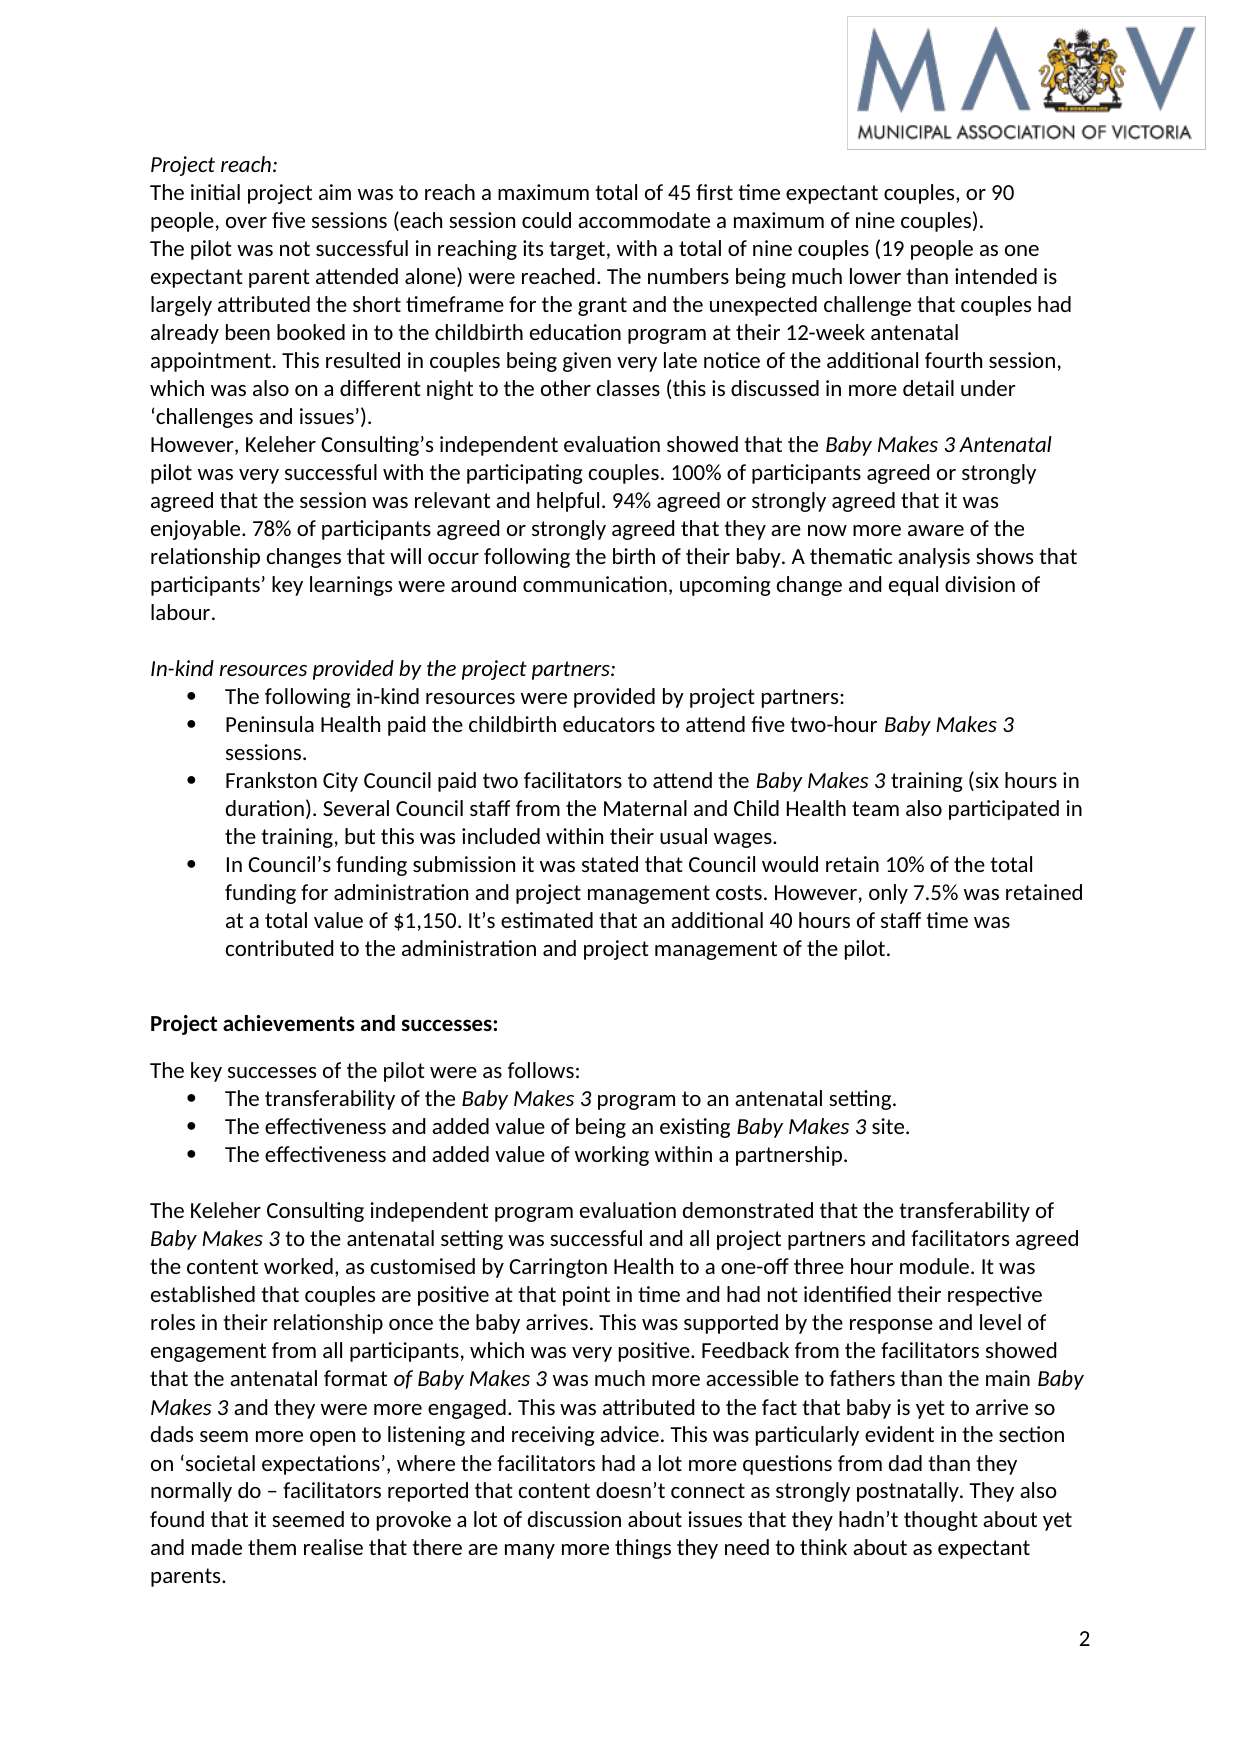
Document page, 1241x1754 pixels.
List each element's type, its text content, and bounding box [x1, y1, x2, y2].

text Project reach: [150, 150, 1090, 178]
list Peninsula Health paid the childbirth educators to attend five two-hour Baby Makes 3 sessions. [187, 710, 1090, 766]
text The initial project aim was to reach a maximum total of 45 first time expectant couples, or 90 people, over five sessions (each session could accommodate a maximum of nine couples). [150, 178, 1090, 234]
text Project achievements and successes: [150, 1009, 1090, 1037]
list The following in-kind resources were provided by project partners: [187, 682, 1090, 710]
picture [846, 15, 1207, 151]
list The effectiveness and added value of being an existing Baby Makes 3 site. [187, 1112, 1090, 1140]
text However, Keleher Consulting’s independent evaluation showed that the Baby Makes 3 Antenatal pilot was very successful with the participating couples. 100% of participants agreed or strongly agreed that the session was relevant and helpful. 94% agreed or strongly agreed that it was enjoyable. 78% of participants agreed or strongly agreed that they are now more aware of the relationship changes that will occur following the birth of their baby. A thematic analysis shows that participants’ key learnings were around communication, upcoming change and equal division of labour. [150, 430, 1090, 626]
list In Council’s funding submission it was stated that Council would retain 10% of the total funding for administration and project management costs. However, only 7.5% was retained at a total value of $1,150. It’s estimated that an additional 40 hours of staff time was contributed to the administration and project management of the pilot. [187, 851, 1090, 963]
text The key successes of the pilot were as follows: [150, 1056, 1090, 1084]
text The Keleher Consulting independent program evaluation demonstrated that the transferability of Baby Makes 3 to the antenatal setting was successful and all project partners and facilitators agreed the content worked, as customised by Carrington Health to a one-off three hour module. It was established that couples are positive at that point in time and had not identified their respective roles in their relationship once the baby arrives. This was supported by the response and level of engagement from all participants, which was very positive. Feedback from the facilitators showed that the antenatal format of Baby Makes 3 was much more accessible to fathers than the main Baby Makes 3 and they were more engaged. This was attributed to the fact that baby is yet to arrive so dads seem more open to listening and receiving advice. This was particularly evident in the section on ‘societal expectations’, where the facilitators had a lot more questions from dad than they normally do – facilitators reported that content doesn’t connect as strongly postnatally. They also found that it seemed to provoke a lot of discussion about issues that they hadn’t thought about yet and made them realise that there are many more things they need to think about as expectant parents. [150, 1196, 1090, 1589]
list Frankston City Council paid two facilitators to attend the Baby Makes 3 training (six hours in duration). Several Council staff from the Maternal and Child Health team also participated in the training, but this was included within their usual wages. [187, 766, 1090, 851]
text The pilot was not successful in reaching its target, with a total of nine couples (19 people as one expectant parent attended alone) were reached. The numbers being much lower than intended is largely attributed the short timeframe for the grant and the unexpected challenge that couples had already been booked in to the childbirth education program at their 12-week antenatal appointment. This resulted in couples being given very late notice of the additional fourth session, which was also on a different night to the other classes (this is discussed in more detail under ‘challenges and issues’). [150, 234, 1090, 430]
text In-kind resources provided by the project partners: [150, 654, 1090, 682]
list The effectiveness and added value of working within a partnership. [187, 1140, 1090, 1168]
list The transferability of the Baby Makes 3 program to an antenatal setting. [187, 1084, 1090, 1112]
